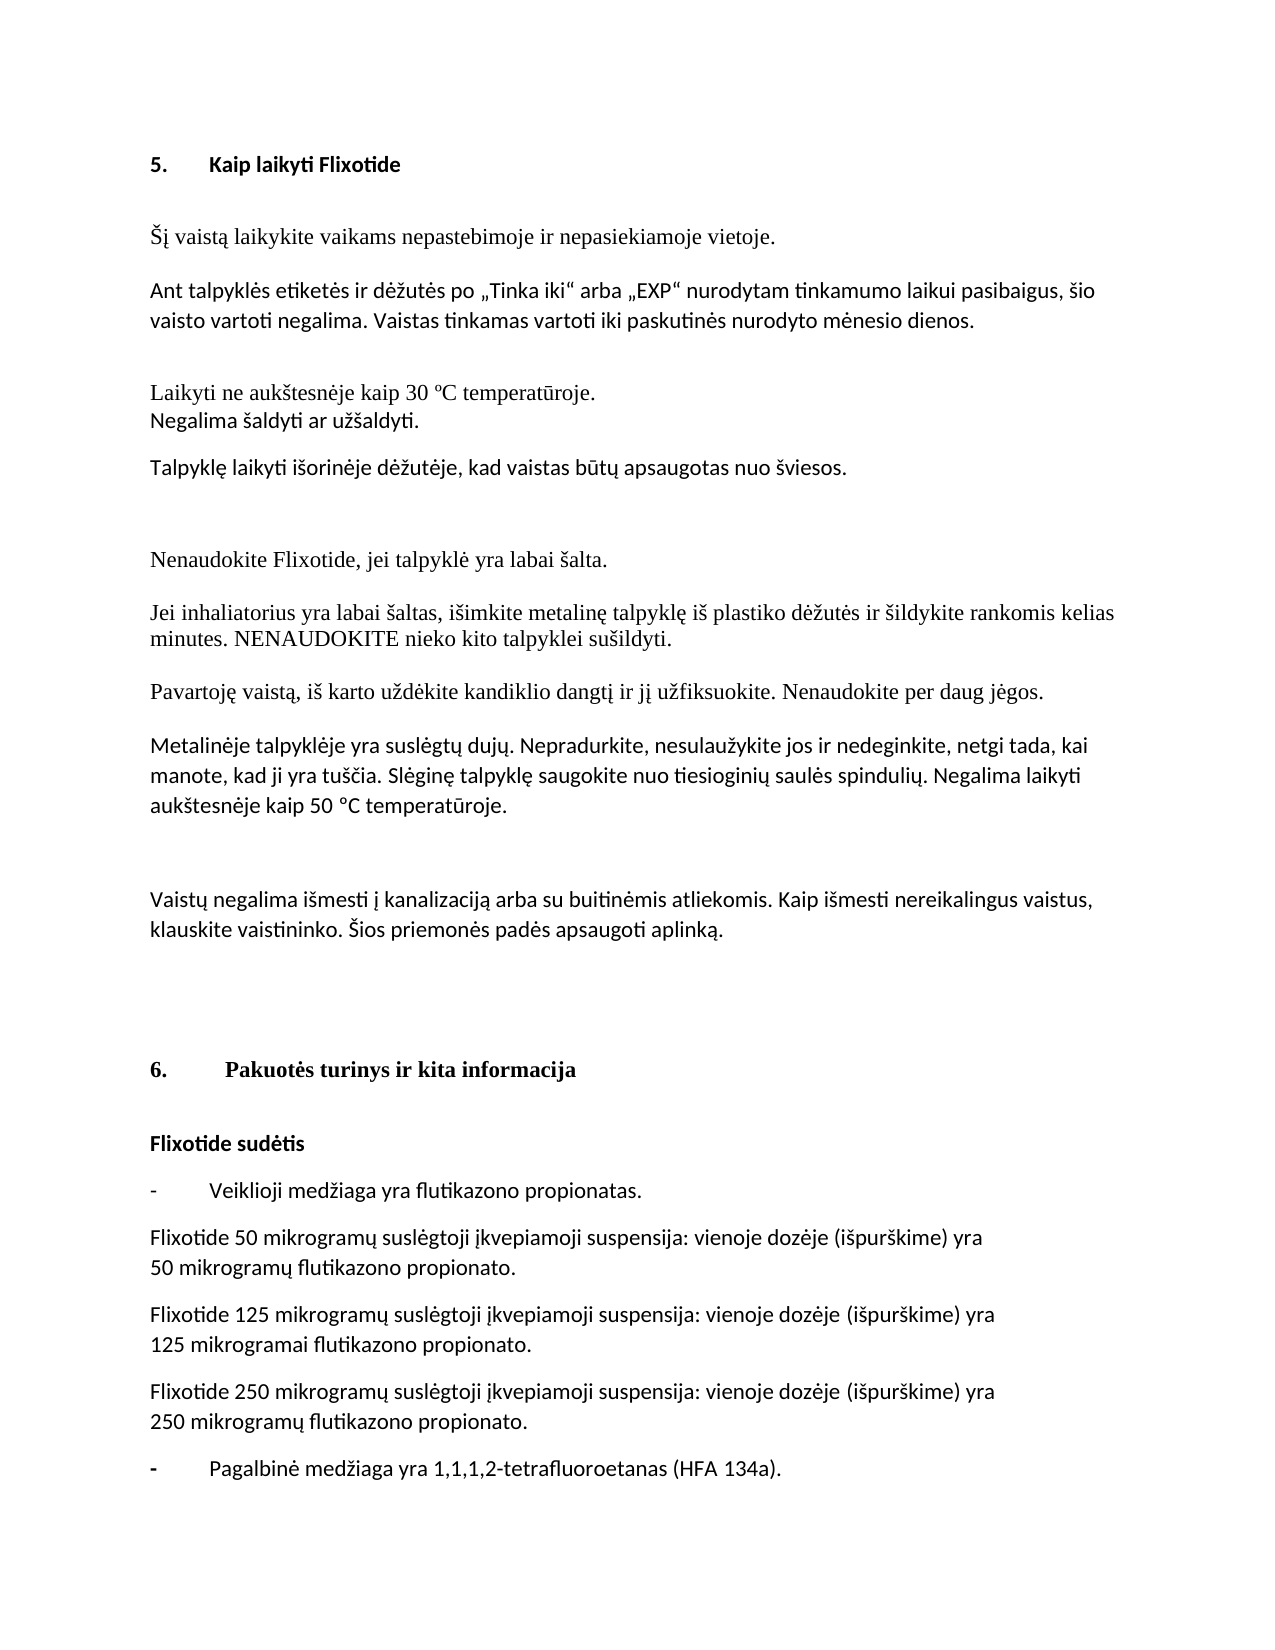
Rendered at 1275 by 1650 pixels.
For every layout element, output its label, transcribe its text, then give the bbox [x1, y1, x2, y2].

text - Veiklioji medžiaga yra flutikazono propionatas. [150, 1176, 1125, 1204]
text Nenaudokite Flixotide, jei talpyklė yra labai šalta. [150, 546, 1125, 573]
text Negalima šaldyti ar užšaldyti. [150, 406, 1125, 434]
text Jei inhaliatorius yra labai šaltas, išimkite metalinę talpyklę iš plastiko dėžutės ir šildykite rankomis kelias minutes. NENAUDOKITE nieko kito talpyklei sušildyti. [150, 599, 1125, 652]
text Laikyti ne aukštesnėje kaip 30 ºC temperatūroje. [150, 379, 1125, 406]
text Flixotide 50 mikrogramų suslėgtoji įkvepiamoji suspensija: vienoje dozėje (išpurškime) yra 50 mikrogramų flutikazono propionato. [150, 1223, 1125, 1281]
text Ant talpyklės etiketės ir dėžutės po „Tinka iki“ arba „EXP“ nurodytam tinkamumo laikui pasibaigus, šio vaisto vartoti negalima. Vaistas tinkamas vartoti iki paskutinės nurodyto mėnesio dienos. [150, 276, 1125, 334]
text Pavartoję vaistą, iš karto uždėkite kandiklio dangtį ir jį užfiksuokite. Nenaudokite per daug jėgos. [150, 678, 1125, 704]
text Šį vaistą laikykite vaikams nepastebimoje ir nepasiekiamoje vietoje. [150, 223, 1125, 249]
text - Pagalbinė medžiaga yra 1,1,1,2-tetrafluoroetanas (HFA 134a). [150, 1454, 1125, 1482]
subtitle 6. Pakuotės turinys ir kita informacija [150, 1056, 1125, 1082]
text Talpyklę laikyti išorinėje dėžutėje, kad vaistas būtų apsaugotas nuo šviesos. [150, 453, 1125, 481]
text Flixotide sudėtis [150, 1129, 1125, 1157]
text 5. Kaip laikyti Flixotide [150, 150, 1125, 178]
text Vaistų negalima išmesti į kanalizaciją arba su buitinėmis atliekomis. Kaip išmesti nereikalingus vaistus, klauskite vaistininko. Šios priemonės padės apsaugoti aplinką. [150, 885, 1125, 943]
text Metalinėje talpyklėje yra suslėgtų dujų. Nepradurkite, nesulaužykite jos ir nedeginkite, netgi tada, kai manote, kad ji yra tuščia. Slėginę talpyklę saugokite nuo tiesioginių saulės spindulių. Negalima laikyti aukštesnėje kaip 50 ºC temperatūroje. [150, 731, 1125, 819]
text Flixotide 250 mikrogramų suslėgtoji įkvepiamoji suspensija: vienoje dozėje (išpurškime) yra 250 mikrogramų flutikazono propionato. [150, 1377, 1125, 1435]
text Flixotide 125 mikrogramų suslėgtoji įkvepiamoji suspensija: vienoje dozėje (išpurškime) yra 125 mikrogramai flutikazono propionato. [150, 1300, 1125, 1358]
